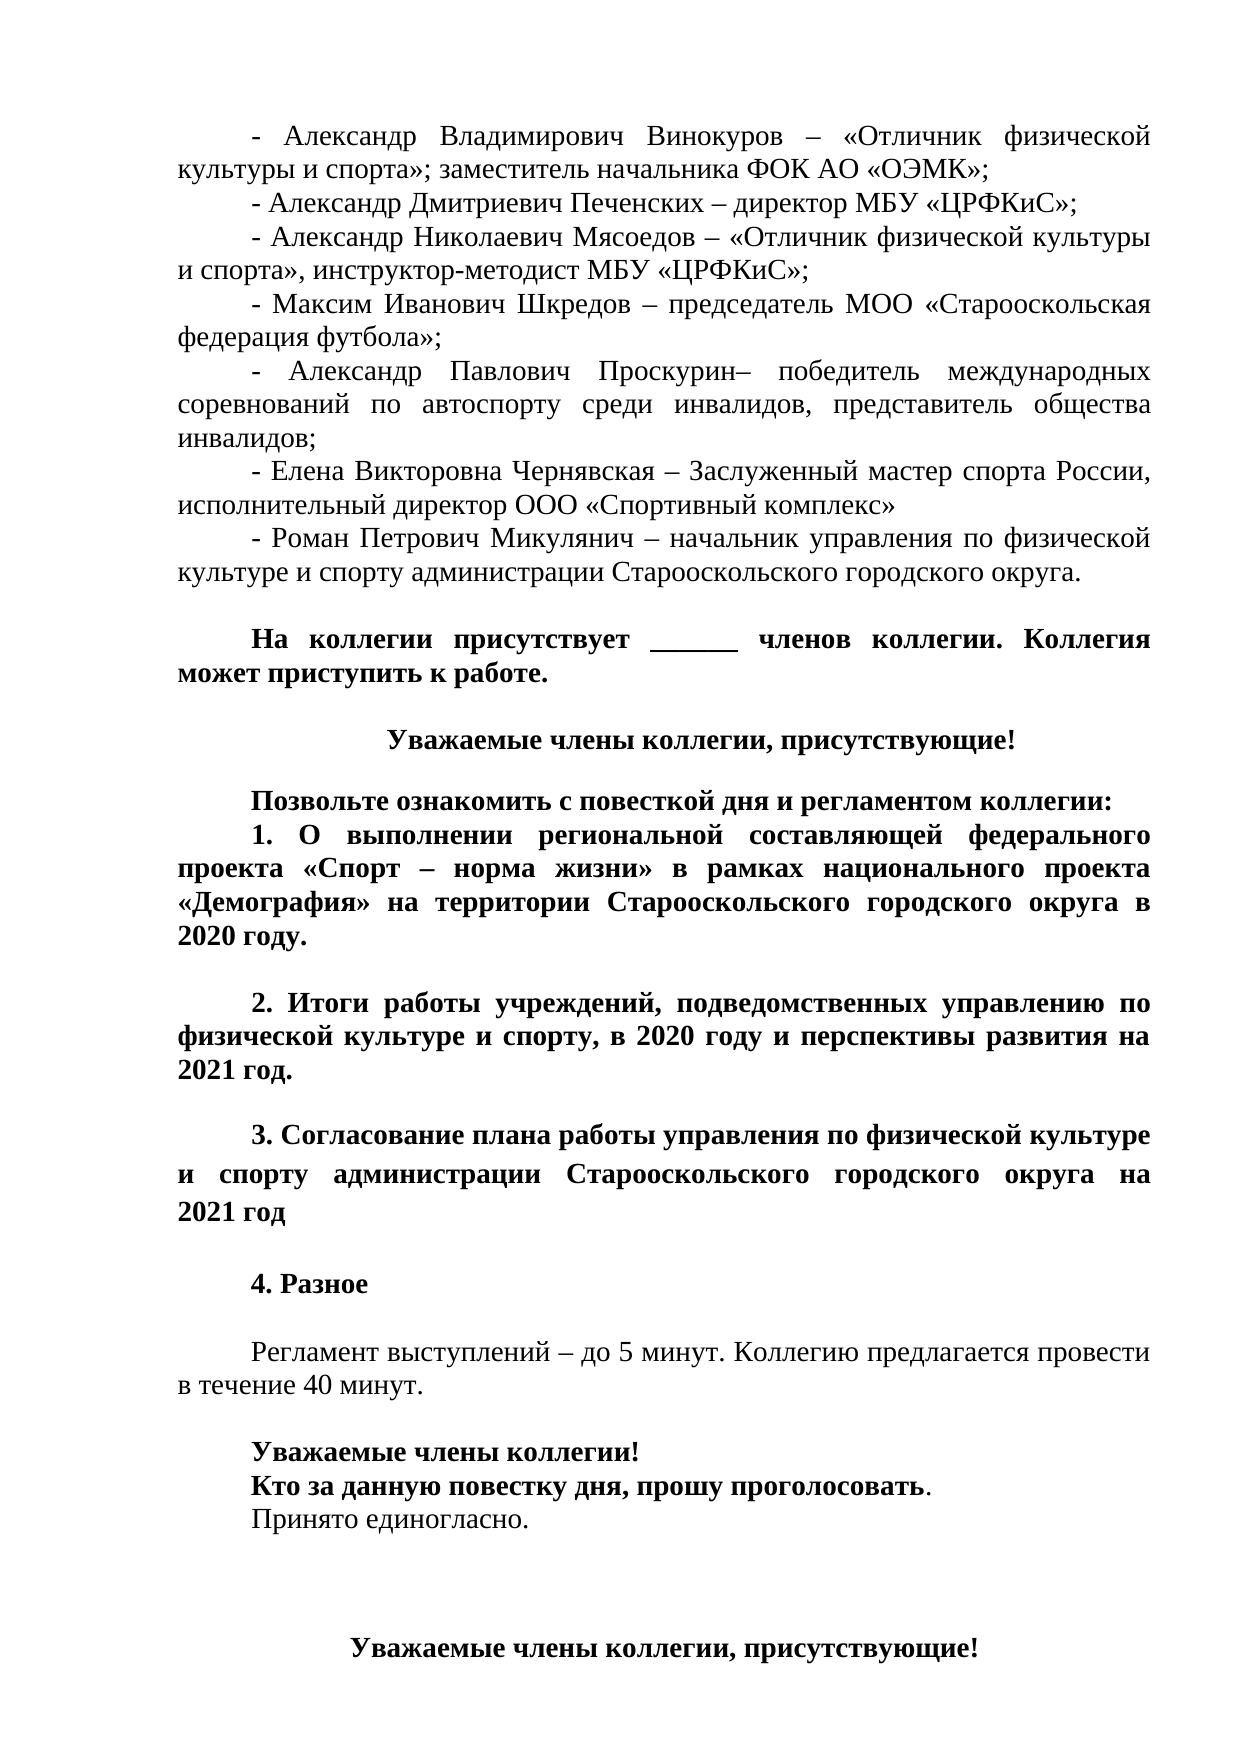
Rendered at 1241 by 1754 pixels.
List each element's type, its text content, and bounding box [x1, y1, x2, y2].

text Уважаемые члены коллегии, присутствующие! [177, 1630, 1152, 1664]
list 4. Разное [177, 1267, 1152, 1300]
text На коллегии присутствует ______ членов коллегии. Коллегия может приступить к работе. [177, 621, 1152, 688]
list Регламент выступлений – до 5 минут. Коллегию предлагается провести в течение 40 минут. [177, 1334, 1152, 1401]
text - Максим Иванович Шкредов – председатель МОО «Старооскольская федерация футбола»; [177, 286, 1152, 353]
text 2. Итоги работы учреждений, подведомственных управлению по физической культуре и спорту, в 2020 году и перспективы развития на 2021 год. [177, 985, 1152, 1085]
text 3. Согласование плана работы управления по физической культуре и спорту администрации Старооскольского городского округа на 2021 год [177, 1117, 1152, 1228]
text Принято единогласно. [177, 1501, 1152, 1535]
list Уважаемые члены коллегии! [177, 1434, 1152, 1468]
text - Елена Викторовна Чернявская – Заслуженный мастер спорта России, исполнительный директор ООО «Спортивный комплекс» [177, 453, 1152, 521]
list Кто за данную повестку дня, прошу проголосовать. [177, 1468, 1152, 1501]
text Уважаемые члены коллегии, присутствующие! [177, 722, 1152, 755]
text - Александр Дмитриевич Печенских – директор МБУ «ЦРФКиС»; [177, 185, 1152, 219]
text - Александр Николаевич Мясоедов – «Отличник физической культуры и спорта», инструктор-методист МБУ «ЦРФКиС»; [177, 219, 1152, 286]
list Позвольте ознакомить с повесткой дня и регламентом коллегии: [177, 783, 1152, 817]
text - Александр Павлович Проскурин– победитель международных соревнований по автоспорту среди инвалидов, представитель общества инвалидов; [177, 353, 1152, 453]
list 1. О выполнении региональной составляющей федерального проекта «Спорт – норма жизни» в рамках национального проекта «Демография» на территории Старооскольского городского округа в 2020 году. [177, 817, 1152, 951]
text - Александр Владимирович Винокуров – «Отличник физической культуры и спорта»; заместитель начальника ФОК АО «ОЭМК»; [177, 118, 1152, 185]
text - Роман Петрович Микулянич – начальник управления по физической культуре и спорту администрации Старооскольского городского округа. [177, 521, 1152, 588]
